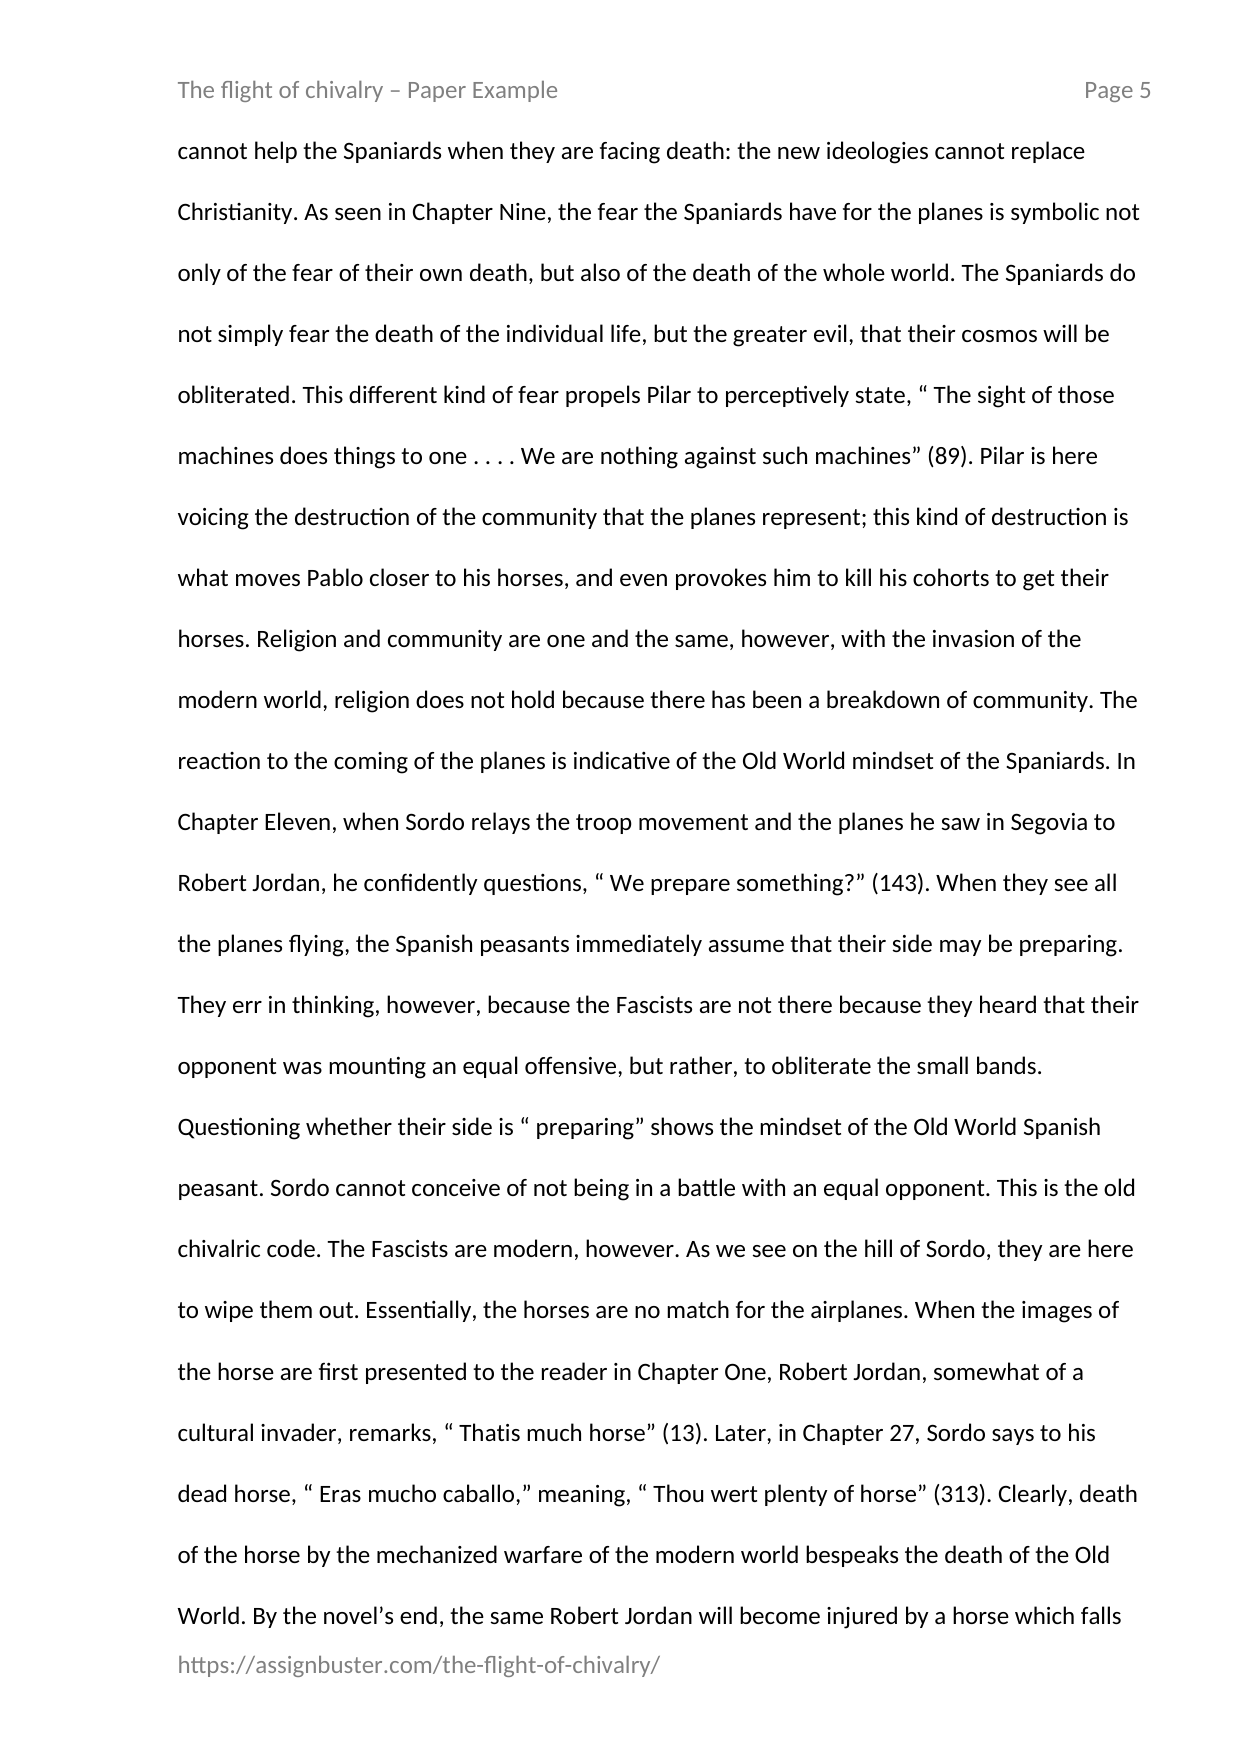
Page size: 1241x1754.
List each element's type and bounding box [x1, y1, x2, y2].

text [177, 135, 1152, 1630]
